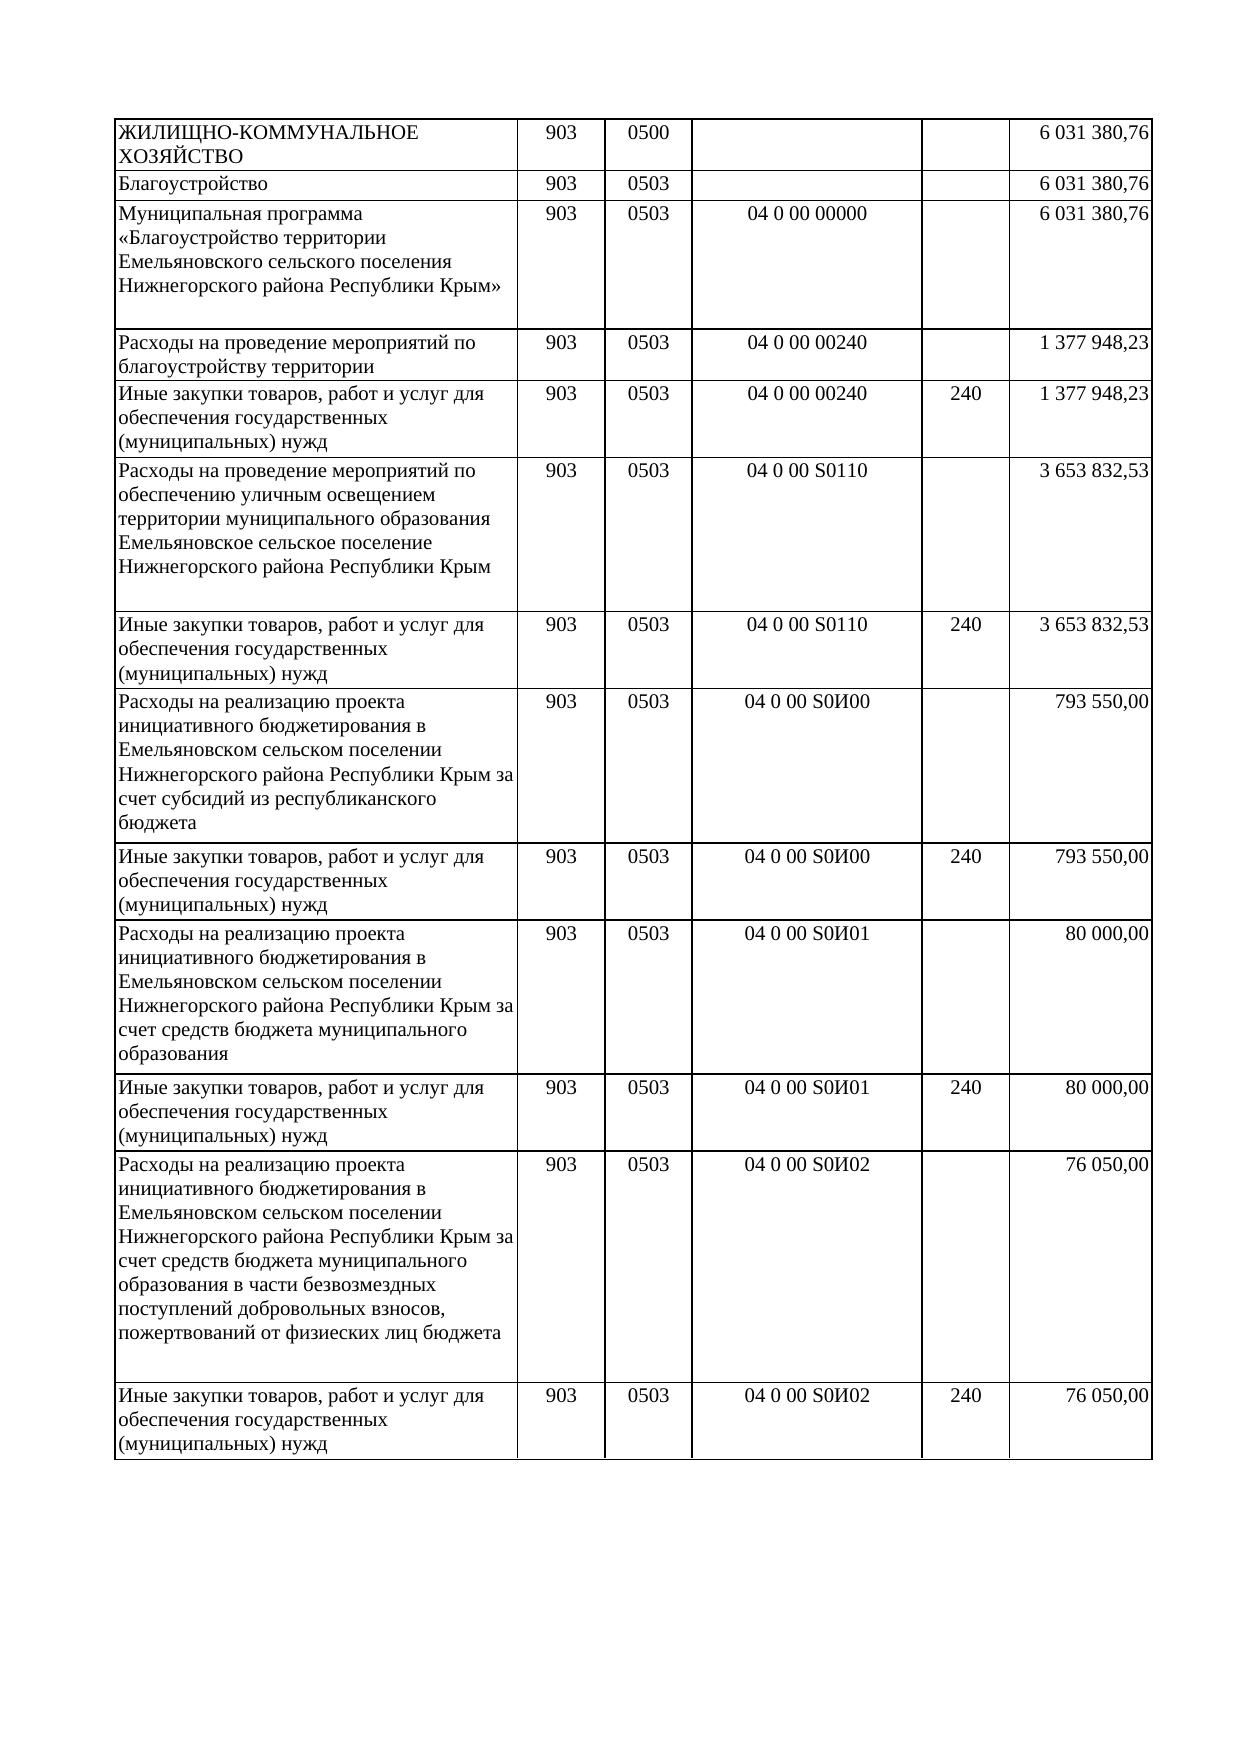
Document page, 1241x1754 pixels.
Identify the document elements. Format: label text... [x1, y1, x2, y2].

table_cell 3 653 832,53 [1010, 458, 1151, 611]
table_cell 903 [518, 921, 604, 1073]
table_cell [923, 171, 1009, 200]
table_cell 0503 [606, 1152, 691, 1381]
table_cell 240 [923, 1075, 1009, 1150]
table_cell Иные закупки товаров, работ и услуг для обеспечения государственных (муниципальных) нужд [116, 844, 517, 919]
table_cell [923, 458, 1009, 611]
table_cell 0503 [606, 844, 691, 919]
table_cell 903 [518, 1075, 604, 1150]
table_cell 0503 [606, 921, 691, 1073]
table_cell [923, 1152, 1009, 1381]
table_cell 04 0 00 S0И02 [693, 1383, 921, 1458]
table_cell Благоустройство [116, 171, 517, 200]
table_cell 903 [518, 330, 604, 379]
table_cell [923, 689, 1009, 842]
table_cell [693, 171, 921, 200]
table_cell 903 [518, 171, 604, 200]
table_cell [923, 120, 1009, 169]
table_cell 0503 [606, 689, 691, 842]
table_cell Расходы на реализацию проекта инициативного бюджетирования в Емельяновском сельском поселении Нижнегорского района Республики Крым за счет средств бюджета муниципального образования в части безвозмездных поступлений добровольных взносов, пожертвований от физиеских лиц бюджета [116, 1152, 517, 1381]
table_cell 0503 [606, 381, 691, 456]
table_cell 240 [923, 844, 1009, 919]
table_cell 0503 [606, 201, 691, 328]
table_cell 0503 [606, 330, 691, 379]
table_cell 0503 [606, 458, 691, 611]
table_cell Иные закупки товаров, работ и услуг для обеспечения государственных (муниципальных) нужд [116, 1383, 517, 1458]
table_cell 1 377 948,23 [1010, 381, 1151, 456]
table_cell 04 0 00 S0И01 [693, 1075, 921, 1150]
table_cell 04 0 00 S0110 [693, 612, 921, 688]
table_cell 0503 [606, 171, 691, 200]
table_cell Расходы на проведение мероприятий по обеспечению уличным освещением территории муниципального образования Емельяновское сельское поселение Нижнегорского района Республики Крым [116, 458, 517, 611]
table_cell 903 [518, 844, 604, 919]
table_cell ЖИЛИЩНО-КОММУНАЛЬНОЕ ХОЗЯЙСТВО [116, 120, 517, 169]
table_cell 76 050,00 [1010, 1152, 1151, 1381]
table_cell 903 [518, 1152, 604, 1381]
table_cell 04 0 00 S0И00 [693, 844, 921, 919]
table_cell 903 [518, 689, 604, 842]
table_cell 80 000,00 [1010, 1075, 1151, 1150]
table_cell 0503 [606, 1075, 691, 1150]
table_cell 793 550,00 [1010, 689, 1151, 842]
table_cell 04 0 00 S0И02 [693, 1152, 921, 1381]
table_cell [923, 921, 1009, 1073]
table_cell 793 550,00 [1010, 844, 1151, 919]
table_cell 6 031 380,76 [1010, 201, 1151, 328]
table_cell 04 0 00 S0110 [693, 458, 921, 611]
table_cell 76 050,00 [1010, 1383, 1151, 1458]
table_cell Иные закупки товаров, работ и услуг для обеспечения государственных (муниципальных) нужд [116, 612, 517, 688]
table_cell [923, 201, 1009, 328]
table_cell Расходы на проведение мероприятий по благоустройству территории [116, 330, 517, 379]
table_cell 04 0 00 00000 [693, 201, 921, 328]
table_cell Иные закупки товаров, работ и услуг для обеспечения государственных (муниципальных) нужд [116, 1075, 517, 1150]
table_cell 6 031 380,76 [1010, 120, 1151, 169]
table_cell 240 [923, 612, 1009, 688]
table_cell [923, 330, 1009, 379]
table_cell 903 [518, 458, 604, 611]
table_cell 903 [518, 120, 604, 169]
table_cell 903 [518, 612, 604, 688]
table_cell 903 [518, 1383, 604, 1458]
table_cell 903 [518, 201, 604, 328]
table_cell Расходы на реализацию проекта инициативного бюджетирования в Емельяновском сельском поселении Нижнегорского района Республики Крым за счет субсидий из республиканского бюджета [116, 689, 517, 842]
table_cell 0503 [606, 612, 691, 688]
table_cell Иные закупки товаров, работ и услуг для обеспечения государственных (муниципальных) нужд [116, 381, 517, 456]
table_cell Расходы на реализацию проекта инициативного бюджетирования в Емельяновском сельском поселении Нижнегорского района Республики Крым за счет средств бюджета муниципального образования [116, 921, 517, 1073]
table_cell [693, 120, 921, 169]
table_cell 6 031 380,76 [1010, 171, 1151, 200]
table_cell 04 0 00 00240 [693, 330, 921, 379]
table_cell 04 0 00 S0И00 [693, 689, 921, 842]
table_cell 04 0 00 S0И01 [693, 921, 921, 1073]
table_cell 240 [923, 381, 1009, 456]
table_cell 80 000,00 [1010, 921, 1151, 1073]
table_cell 1 377 948,23 [1010, 330, 1151, 379]
table_cell Муниципальная программа «Благоустройство территории Емельяновского сельского поселения Нижнегорского района Республики Крым» [116, 201, 517, 328]
table_cell 04 0 00 00240 [693, 381, 921, 456]
table_cell 0500 [606, 120, 691, 169]
table_cell 0503 [606, 1383, 691, 1458]
table_cell 240 [923, 1383, 1009, 1458]
table_cell 3 653 832,53 [1010, 612, 1151, 688]
table_cell 903 [518, 381, 604, 456]
